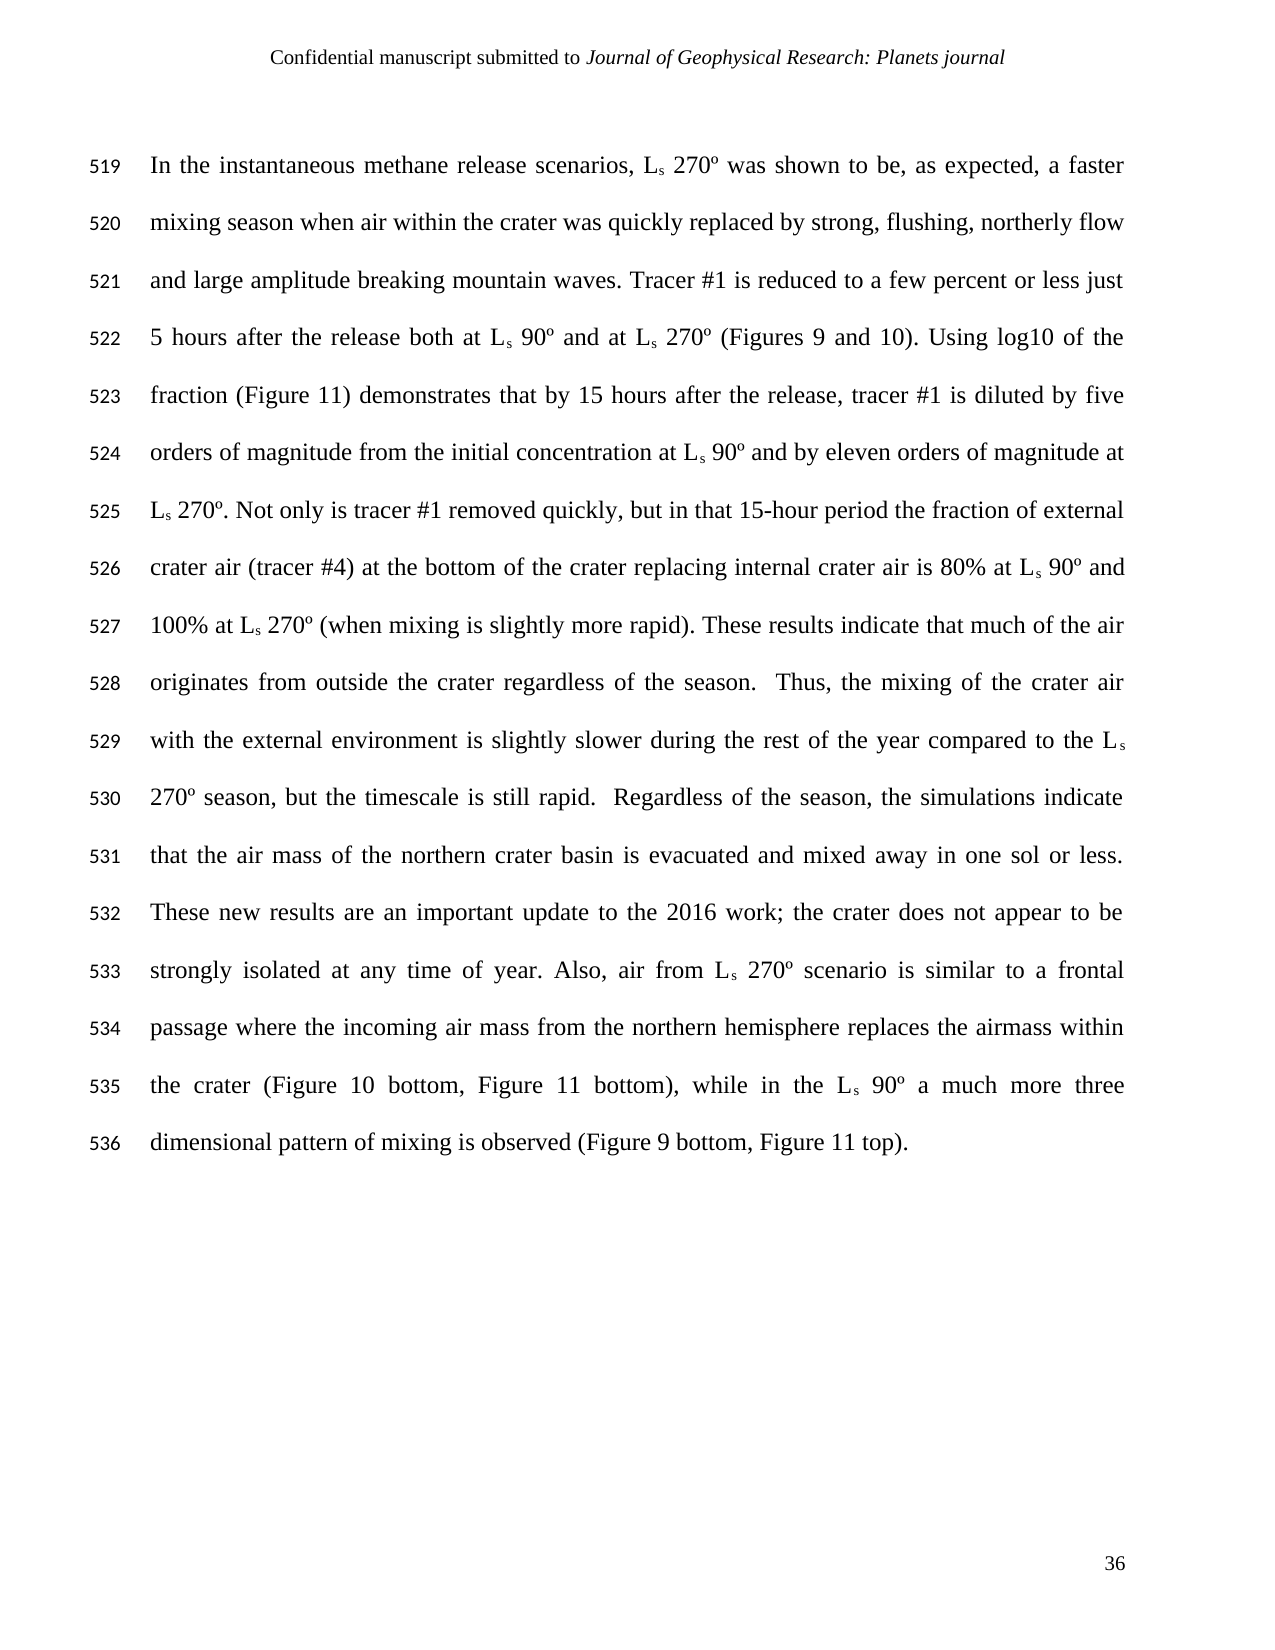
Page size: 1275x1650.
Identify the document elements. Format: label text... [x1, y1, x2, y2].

subtitle In the instantaneous methane release scenarios, Ls 270º was shown to be, as expected, a faster mixing season when air within the crater was quickly replaced by strong, flushing, northerly flow and large amplitude breaking mountain waves. Tracer #1 is reduced to a few percent or less just 5 hours after the release both at Ls 90º and at Ls 270º (Figures 9 and 10). Using log10 of the fraction (Figure 11) demonstrates that by 15 hours after the release, tracer #1 is diluted by five orders of magnitude from the initial concentration at Ls 90º and by eleven orders of magnitude at Ls 270º. Not only is tracer #1 removed quickly, but in that 15-hour period the fraction of external crater air (tracer #4) at the bottom of the crater replacing internal crater air is 80% at Ls 90º and 100% at Ls 270º (when mixing is slightly more rapid). These results indicate that much of the air originates from outside the crater regardless of the season. Thus, the mixing of the crater air with the external environment is slightly slower during the rest of the year compared to the Ls 270º season, but the timescale is still rapid. Regardless of the season, the simulations indicate that the air mass of the northern crater basin is evacuated and mixed away in one sol or less. These new results are an important update to the 2016 work; the crater does not appear to be strongly isolated at any time of year. Also, air from Ls 270º scenario is similar to a frontal passage where the incoming air mass from the northern hemisphere replaces the airmass within the crater (Figure 10 bottom, Figure 11 bottom), while in the Ls 90º a much more three dimensional pattern of mixing is observed (Figure 9 bottom, Figure 11 top). [150, 150, 1125, 1156]
